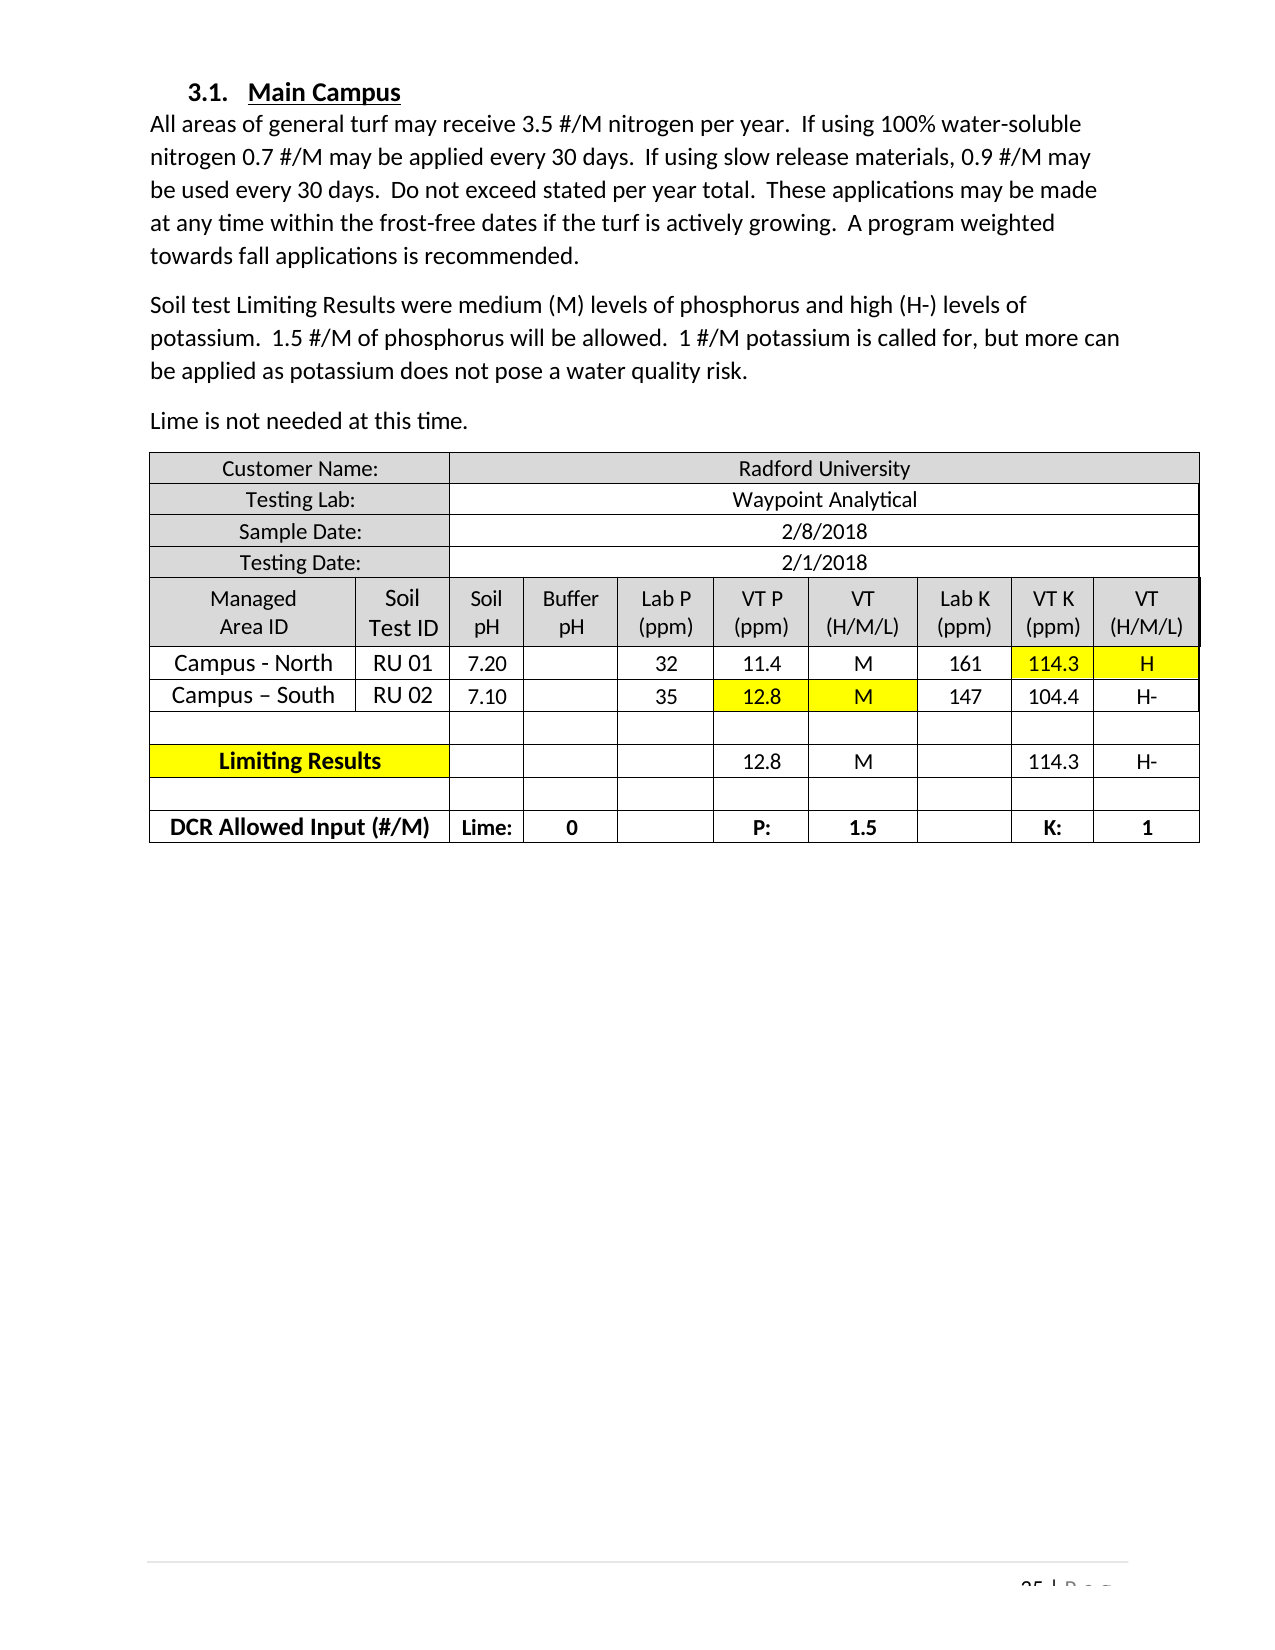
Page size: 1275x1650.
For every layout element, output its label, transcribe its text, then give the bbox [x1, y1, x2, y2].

table_cell Soil Test ID [356, 578, 449, 646]
table_cell Limiting Results [150, 745, 449, 777]
table_cell 104.4 [1012, 680, 1093, 711]
table_cell RU 02 [356, 680, 449, 711]
table_cell [150, 712, 449, 744]
table_cell K: [1012, 811, 1093, 842]
table_cell [524, 745, 617, 777]
table_cell Lab K (ppm) [918, 578, 1011, 646]
table_cell [618, 712, 713, 744]
table_cell [450, 712, 523, 744]
table_cell P: [714, 811, 808, 842]
table_cell [714, 712, 808, 744]
table_cell H [1094, 647, 1198, 678]
table_cell M [809, 745, 917, 777]
table_cell 1 [1094, 811, 1199, 842]
table_cell 12.8 [714, 680, 808, 711]
table_cell [450, 778, 523, 809]
table_cell VT K (ppm) [1012, 578, 1093, 646]
table_cell Lab P (ppm) [618, 578, 713, 646]
table_cell [524, 778, 617, 809]
table_cell [918, 745, 1011, 777]
table_cell 2/1/2018 [450, 547, 1198, 577]
table_cell Managed Area ID [150, 578, 355, 646]
table_cell [1094, 778, 1199, 809]
table_cell 7.20 [450, 647, 523, 678]
table_cell H- [1094, 680, 1198, 711]
table_cell Buffer pH [524, 578, 617, 646]
table_cell Campus – South [150, 680, 355, 711]
table_cell 2/8/2018 [450, 515, 1198, 546]
table_cell [524, 712, 617, 744]
table_cell 7.10 [450, 680, 523, 711]
table_cell 114.3 [1012, 745, 1093, 777]
table_cell [618, 811, 713, 842]
table_cell [618, 745, 713, 777]
table_cell [1012, 778, 1093, 809]
table_cell Campus - North [150, 647, 355, 678]
table_cell 147 [918, 680, 1011, 711]
table_cell M [809, 647, 917, 678]
table_cell [809, 778, 917, 809]
table_cell [618, 778, 713, 809]
table_cell Testing Lab: [150, 484, 449, 514]
table_cell 32 [618, 647, 713, 678]
table_cell 11.4 [714, 647, 808, 678]
table_cell VT (H/M/L) [1094, 578, 1198, 646]
subtitle Main Campus [187, 75, 1212, 108]
table_header Customer Name: [150, 453, 449, 483]
table_cell [450, 745, 523, 777]
table_cell [524, 680, 617, 711]
table_cell 114.3 [1012, 647, 1093, 678]
table_cell [1012, 712, 1093, 744]
table_cell [150, 778, 449, 809]
text All areas of general turf may receive 3.5 #/M nitrogen per year. If using 100% water-soluble nitrogen 0.7 #/M may be applied every 30 days. If using slow release materials, 0.9 #/M may be used every 30 days. Do not exceed stated per year total. These applications may be made at any time within the frost-free dates if the turf is actively growing. A program weighted towards fall applications is recommended. [150, 108, 1121, 270]
table_cell VT P (ppm) [714, 578, 808, 646]
table_cell RU 01 [356, 647, 449, 678]
table_cell Soil pH [450, 578, 523, 646]
table_cell 35 [618, 680, 713, 711]
table_cell [918, 811, 1011, 842]
table_cell [918, 712, 1011, 744]
table_cell [714, 778, 808, 809]
table_cell 1.5 [809, 811, 917, 842]
table_cell 161 [918, 647, 1011, 678]
text Soil test Limiting Results were medium (M) levels of phosphorus and high (H-) levels of potassium. 1.5 #/M of phosphorus will be allowed. 1 #/M potassium is called for, but more can be applied as potassium does not pose a water quality risk. [150, 289, 1121, 386]
table_cell DCR Allowed Input (#/M) [150, 811, 449, 842]
table_cell [1094, 712, 1199, 744]
table_cell Lime: [450, 811, 523, 842]
table_cell Testing Date: [150, 547, 449, 577]
table_cell [918, 778, 1011, 809]
table_cell VT (H/M/L) [809, 578, 917, 646]
table_cell [809, 712, 917, 744]
table_cell Waypoint Analytical [450, 484, 1198, 514]
table_cell H- [1094, 745, 1199, 777]
table_cell 12.8 [714, 745, 808, 777]
table_cell 0 [524, 811, 617, 842]
table_cell Sample Date: [150, 515, 449, 546]
table_cell [524, 647, 617, 678]
table_header Radford University [450, 453, 1199, 483]
text Lime is not needed at this time. [150, 405, 1212, 436]
table_cell M [809, 680, 917, 711]
